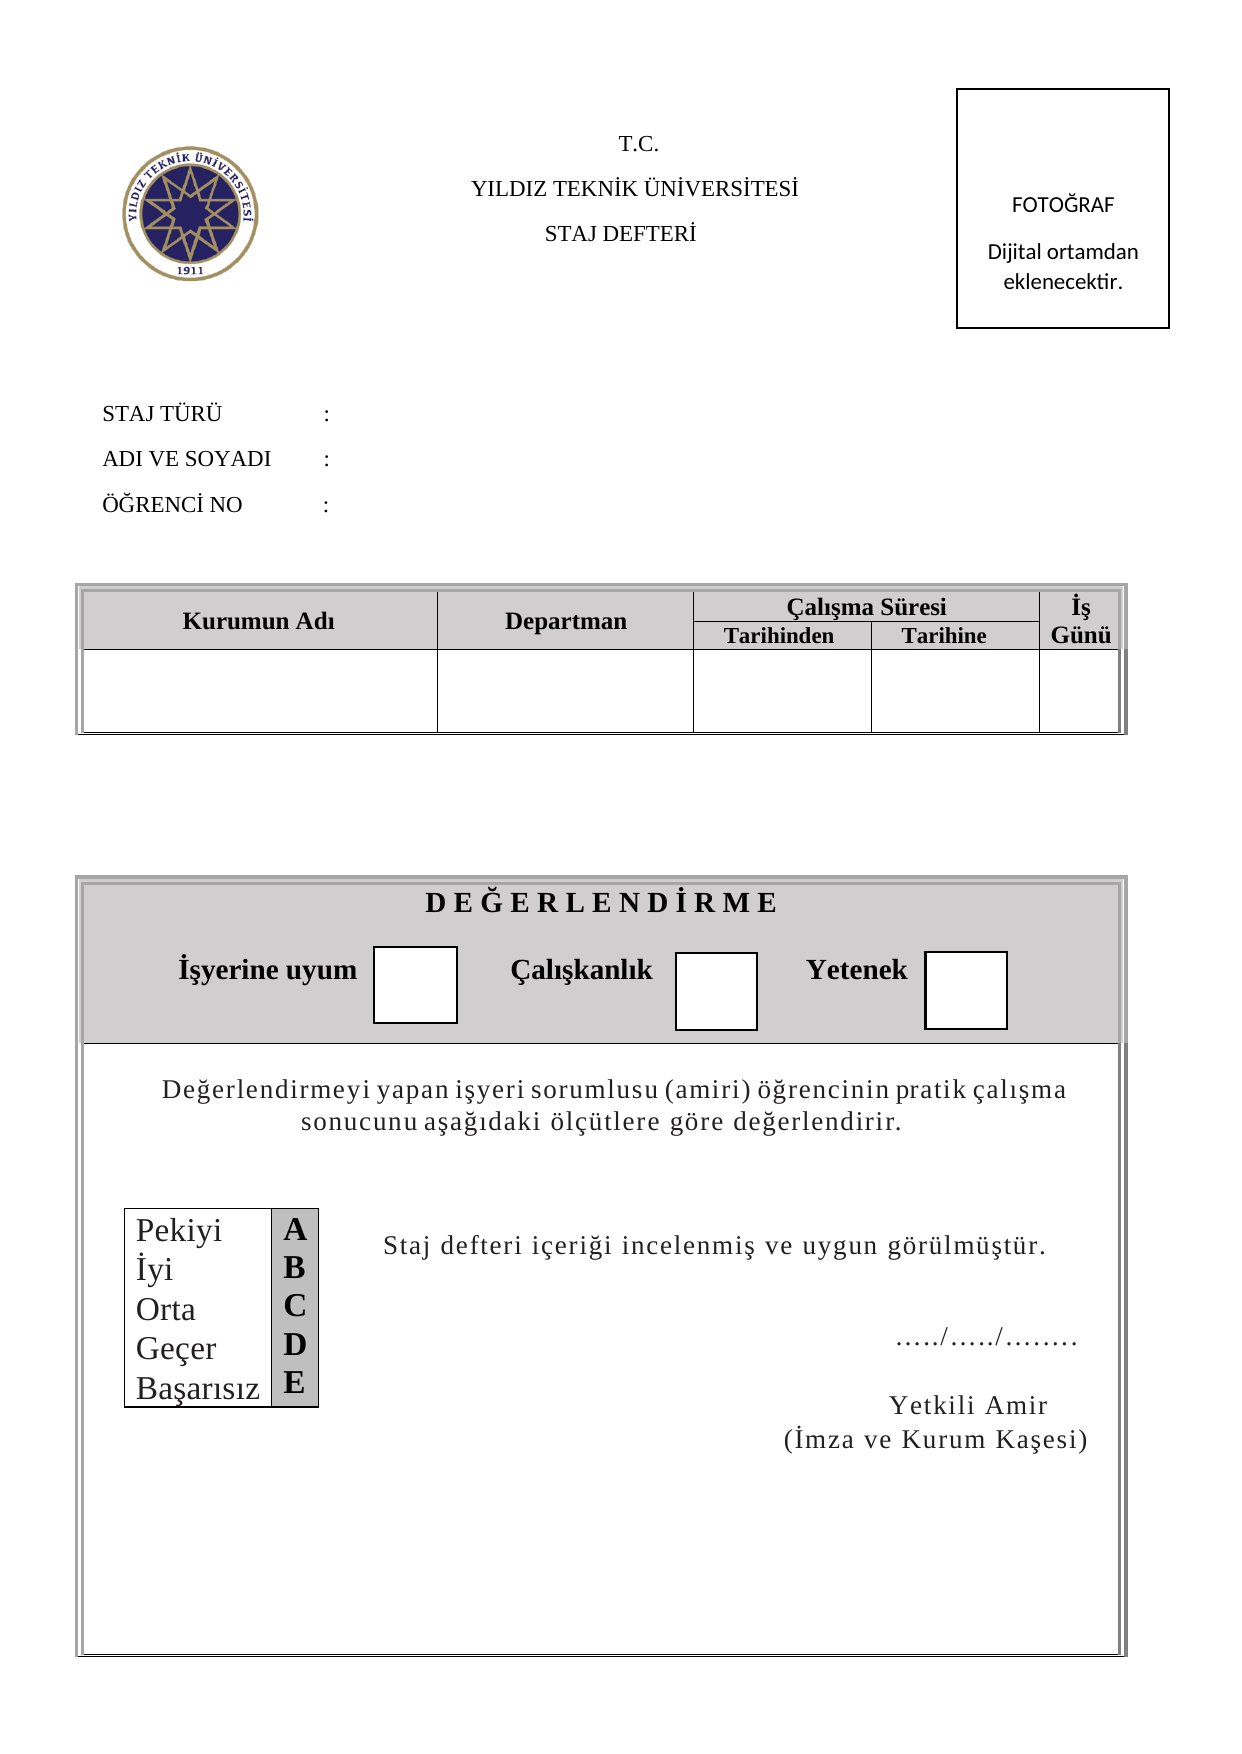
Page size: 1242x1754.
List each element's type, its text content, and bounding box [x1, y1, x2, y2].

table_cell [84, 650, 437, 732]
table_cell Tarihine [872, 622, 1039, 649]
text ÖĞRENCİ NO : [102, 491, 1100, 517]
table_cell [694, 650, 871, 732]
text STAJ TÜRÜ : [102, 400, 1100, 427]
table_header İş Günü [1039, 586, 1123, 649]
table_cell [1040, 650, 1118, 732]
picture [101, 124, 278, 311]
table_header Çalışma Süresi [694, 592, 1039, 621]
text YILDIZ TEKNİK ÜNİVERSİTESİ [278, 175, 956, 201]
table_header Departman [438, 592, 693, 649]
text T.C. [278, 130, 956, 156]
text ADI VE SOYADI : [102, 446, 1100, 472]
table_cell [438, 650, 693, 732]
table_cell Tarihinden [694, 622, 871, 649]
table_header Kurumun Adı [79, 586, 438, 649]
table_cell [872, 650, 1039, 732]
table_cell Değerlendirmeyi yapan işyeri sorumlusu (amiri) öğrencinin pratik çalışma sonucunu aşağıdaki ölçütlere göre değerlendirir. Staj defteri içeriği incelenmiş ve uygun görülmüştür. …../…../….…. Yetkili Amir (İmza ve Kurum Kaşesi) [84, 1044, 1118, 1653]
text STAJ DEFTERİ [278, 220, 956, 246]
table_header D E Ğ E R L E N D İ R M E İşyerine uyum Çalışkanlık Yetenek [79, 879, 1123, 1043]
